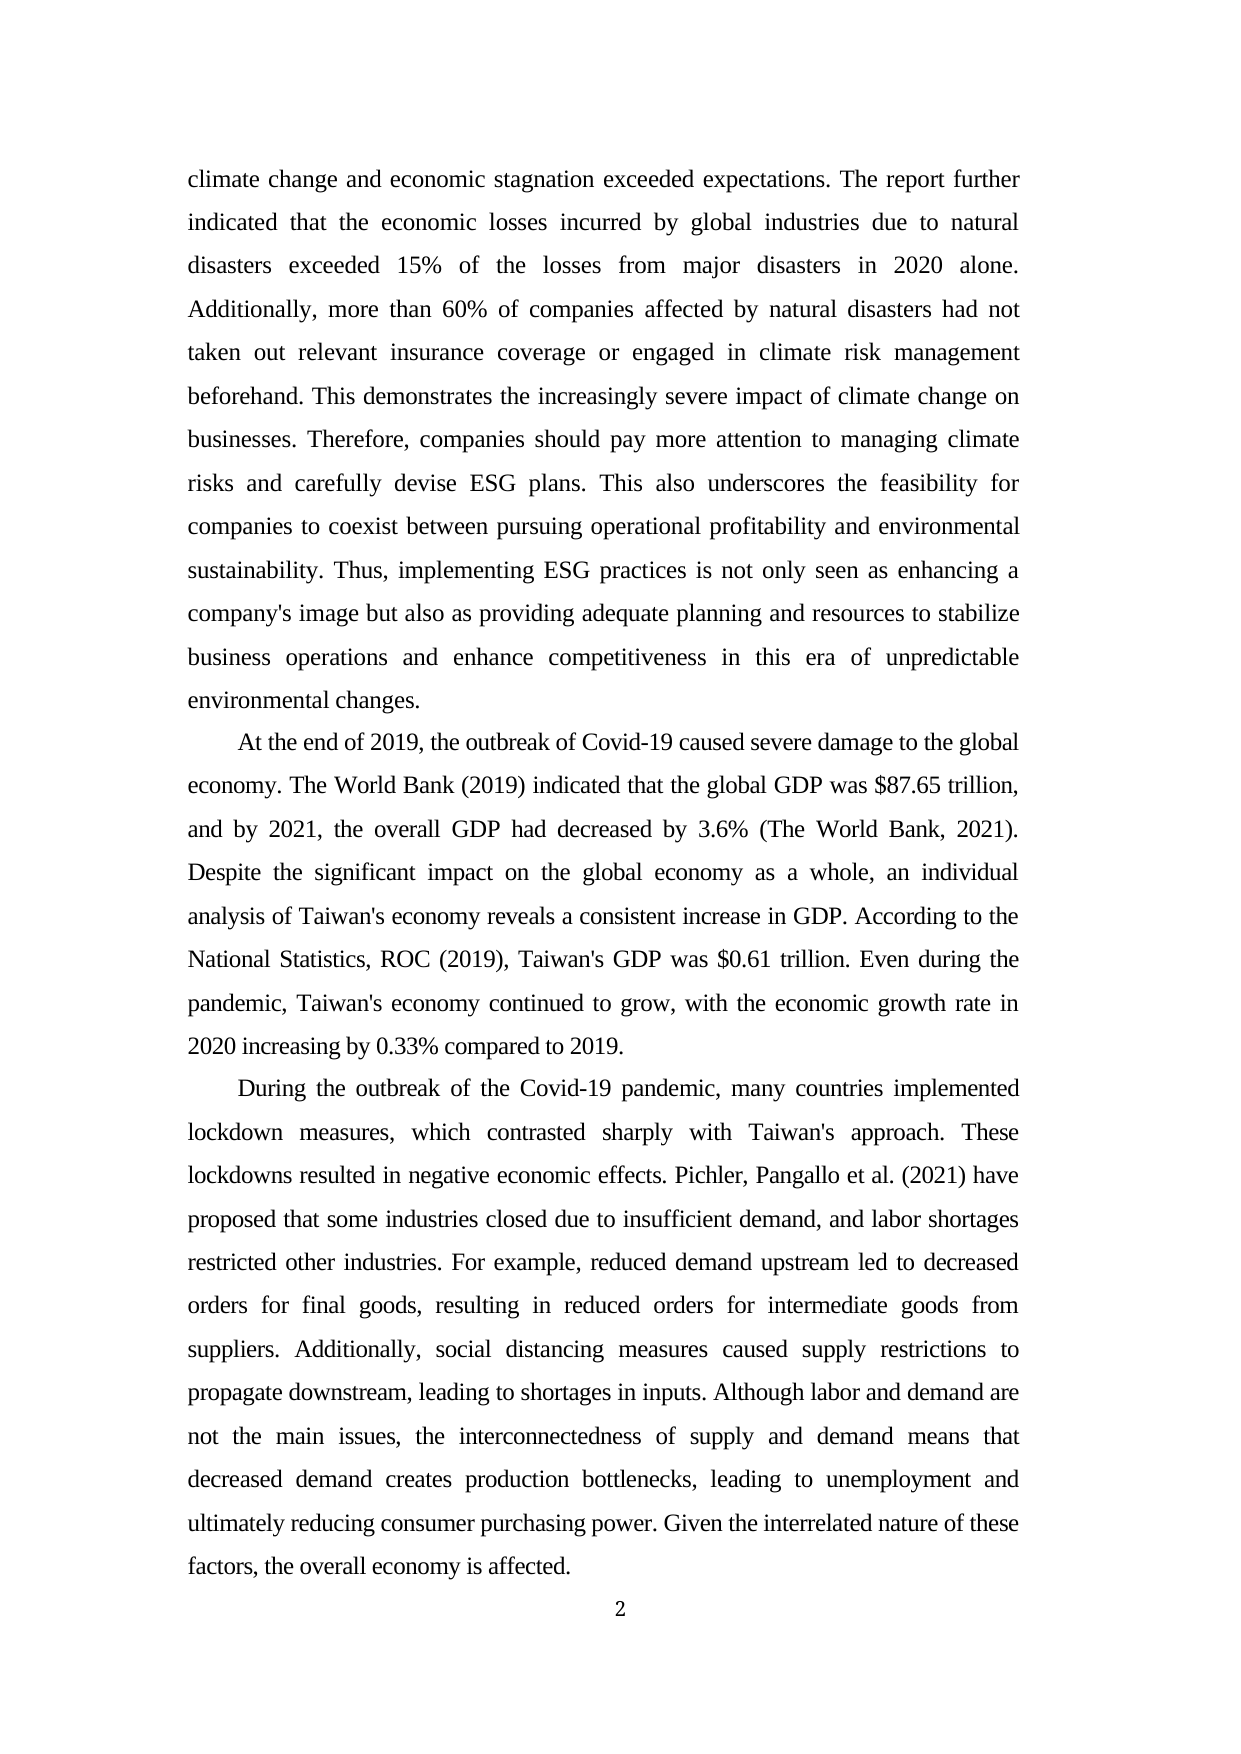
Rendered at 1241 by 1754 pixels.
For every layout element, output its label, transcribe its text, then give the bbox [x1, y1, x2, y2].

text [187, 159, 1020, 718]
text During the outbreak of the Covid-19 pandemic, many countries implemented lockdown measures, which contrasted sharply with Taiwan's approach. These lockdowns resulted in negative economic effects. Pichler, Pangallo et al. (2021) have proposed that some industries closed due to insufficient demand, and labor shortages restricted other industries. For example, reduced demand upstream led to decreased orders for final goods, resulting in reduced orders for intermediate goods from suppliers. Additionally, social distancing measures caused supply restrictions to propagate downstream, leading to shortages in inputs. Although labor and demand are not the main issues, the interconnectedness of supply and demand means that decreased demand creates production bottlenecks, leading to unemployment and ultimately reducing consumer purchasing power. Given the interrelated nature of these factors, the overall economy is affected. [187, 1069, 1020, 1584]
text At the end of 2019, the outbreak of Covid-19 caused severe damage to the global economy. The World Bank (2019) indicated that the global GDP was $87.65 trillion, and by 2021, the overall GDP had decreased by 3.6% (The World Bank, 2021). Despite the significant impact on the global economy as a whole, an individual analysis of Taiwan's economy reveals a consistent increase in GDP. According to the National Statistics, ROC (2019), Taiwan's GDP was $0.61 trillion. Even during the pandemic, Taiwan's economy continued to grow, with the economic growth rate in 2020 increasing by 0.33% compared to 2019. [187, 723, 1020, 1064]
